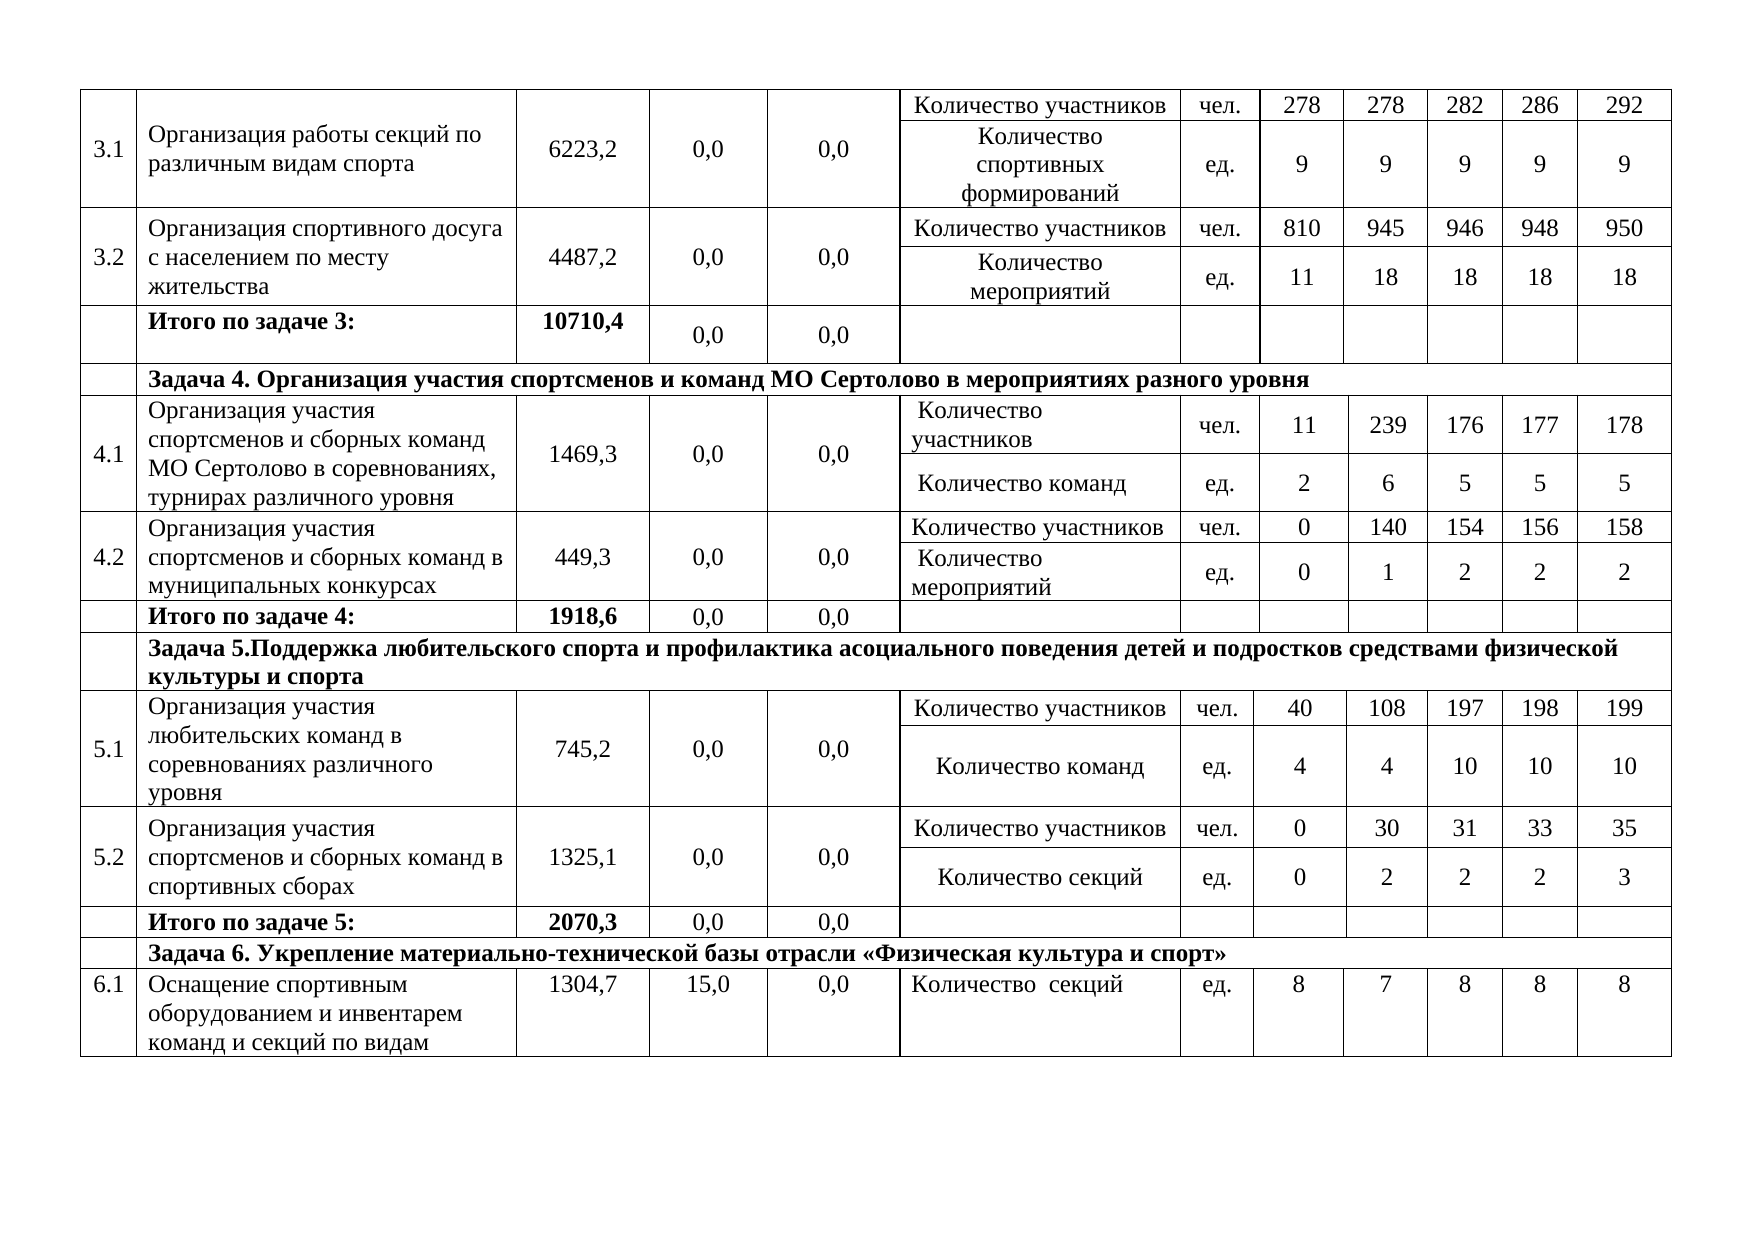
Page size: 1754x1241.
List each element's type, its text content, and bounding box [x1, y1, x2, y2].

table_cell 6223,2 [517, 90, 649, 207]
table_cell Итого по задаче 4: [137, 601, 516, 632]
table_cell 2 [1578, 543, 1671, 600]
table_cell 0 [1254, 807, 1346, 847]
table_cell чел. [1181, 691, 1253, 724]
table_cell 6 [1349, 454, 1427, 511]
table_cell 197 [1428, 691, 1502, 724]
table_cell 449,3 [517, 512, 649, 600]
table_cell 4487,2 [517, 208, 649, 305]
table_cell [1503, 601, 1577, 632]
table_cell [1344, 306, 1427, 363]
table_cell 5.2 [81, 807, 136, 906]
table_cell 18 [1503, 247, 1577, 305]
table_cell 35 [1578, 807, 1671, 847]
table_cell чел. [1181, 807, 1253, 847]
table_cell ед. [1181, 848, 1253, 906]
table_cell 5.1 [81, 691, 136, 806]
table_cell [81, 364, 136, 394]
table_cell 810 [1261, 208, 1343, 246]
table_cell 0,0 [650, 907, 767, 937]
table_cell 9 [1428, 121, 1502, 207]
table_cell [81, 633, 136, 690]
table_cell 292 [1578, 90, 1671, 120]
table_cell 40 [1254, 691, 1346, 724]
table_cell Итого по задаче 3: [137, 306, 516, 363]
table_cell [81, 601, 136, 632]
table_cell Итого по задаче 5: [137, 907, 516, 937]
table_cell 950 [1578, 208, 1671, 246]
table_cell Организация работы секций по различным видам спорта [137, 90, 516, 207]
table_cell 10710,4 [517, 306, 649, 363]
table_cell [901, 306, 1180, 363]
table_cell [81, 306, 136, 363]
table_cell 4.2 [81, 512, 136, 600]
table_cell Количество команд [901, 454, 1180, 511]
table_cell 5 [1578, 454, 1671, 511]
table_cell 31 [1428, 807, 1502, 847]
table_cell 30 [1347, 807, 1427, 847]
table_cell ед. [1181, 121, 1259, 207]
table_cell 1918,6 [517, 601, 649, 632]
table_cell чел. [1181, 396, 1259, 453]
table_cell 0,0 [650, 512, 767, 600]
table_cell ед. [1181, 726, 1253, 806]
table_cell [1503, 907, 1577, 937]
table_cell 108 [1347, 691, 1427, 724]
table_cell [1578, 907, 1671, 937]
table_cell 4 [1347, 726, 1427, 806]
table_cell Количество секций [901, 969, 1180, 1056]
table_cell 239 [1349, 396, 1427, 453]
table_cell 2070,3 [517, 907, 649, 937]
table_cell 9 [1344, 121, 1427, 207]
table_cell [901, 601, 1180, 632]
table_cell 0,0 [768, 306, 899, 363]
table_cell чел. [1181, 512, 1259, 542]
table_cell 1 [1349, 543, 1427, 600]
table_cell Количество участников [901, 512, 1180, 542]
table_cell 0,0 [768, 90, 899, 207]
table_cell 158 [1578, 512, 1671, 542]
table_cell 3.1 [81, 90, 136, 207]
table_cell 0 [1254, 848, 1346, 906]
table_cell 282 [1428, 90, 1502, 120]
table_cell 9 [1503, 121, 1577, 207]
table_cell 18 [1344, 247, 1427, 305]
table_cell 0,0 [650, 208, 767, 305]
table_cell 140 [1349, 512, 1427, 542]
table_cell 0,0 [768, 208, 899, 305]
table_cell 4.1 [81, 396, 136, 511]
table_cell ед. [1181, 247, 1259, 305]
table_cell ед. [1181, 454, 1259, 511]
table_cell 1304,7 [517, 969, 649, 1056]
table_cell 745,2 [517, 691, 649, 806]
table_cell 0,0 [650, 306, 767, 363]
table_cell 177 [1503, 396, 1577, 453]
table_cell 3.2 [81, 208, 136, 305]
table_cell 9 [1261, 121, 1343, 207]
table_cell 0,0 [650, 601, 767, 632]
table_cell 2 [1503, 543, 1577, 600]
table_cell 4 [1254, 726, 1346, 806]
table_cell Количество команд [901, 726, 1180, 806]
table_cell [81, 907, 136, 937]
table_cell [1349, 601, 1427, 632]
table_cell [1428, 601, 1502, 632]
table_cell 0,0 [650, 90, 767, 207]
table_cell 199 [1578, 691, 1671, 724]
table_cell 18 [1428, 247, 1502, 305]
table_cell 5 [1428, 454, 1502, 511]
table_cell 33 [1503, 807, 1577, 847]
table_cell [901, 907, 1180, 937]
table_cell [1428, 907, 1502, 937]
table_cell 0,0 [650, 396, 767, 511]
table_cell Количество мероприятий [901, 247, 1180, 305]
table_cell 0,0 [768, 691, 899, 806]
table_cell чел. [1181, 90, 1259, 120]
table_cell Задача 4. Организация участия спортсменов и команд МО Сертолово в мероприятиях разного уровня [137, 364, 1671, 394]
table_cell [1428, 306, 1502, 363]
table_cell ед. [1181, 969, 1253, 1056]
table_cell Задача 6. Укрепление материально-технической базы отрасли «Физическая культура и спорт» [137, 938, 1671, 968]
table_cell Задача 5.Поддержка любительского спорта и профилактика асоциального поведения детей и подростков средствами физической культуры и спорта [137, 633, 1671, 690]
table_cell 198 [1503, 691, 1577, 724]
table_cell Количество участников [901, 208, 1180, 246]
table_cell Организация участия любительских команд в соревнованиях различного уровня [137, 691, 516, 806]
table_cell 946 [1428, 208, 1502, 246]
table_cell 0,0 [768, 512, 899, 600]
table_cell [137, 969, 516, 1056]
table_cell 2 [1503, 848, 1577, 906]
table_cell 10 [1428, 726, 1502, 806]
table_cell 11 [1261, 247, 1343, 305]
table_cell 10 [1503, 726, 1577, 806]
table_cell 0,0 [650, 691, 767, 806]
table_cell чел. [1181, 208, 1259, 246]
table_cell 2 [1260, 454, 1348, 511]
table_cell Количество участников [901, 807, 1180, 847]
table_cell 178 [1578, 396, 1671, 453]
table_cell 9 [1578, 121, 1671, 207]
table_cell 154 [1428, 512, 1502, 542]
table_cell 2 [1428, 848, 1502, 906]
table_cell [1254, 907, 1346, 937]
table_cell 948 [1503, 208, 1577, 246]
table_cell [1347, 907, 1427, 937]
table_cell 6.1 [81, 969, 136, 1056]
table_cell Количество секций [901, 848, 1180, 906]
table_cell 278 [1261, 90, 1343, 120]
table_cell 176 [1428, 396, 1502, 453]
table_cell 3 [1578, 848, 1671, 906]
table_cell Количество спортивных формирований [901, 121, 1180, 207]
table_cell 0,0 [768, 907, 899, 937]
table_cell 0,0 [650, 807, 767, 906]
table_cell 286 [1503, 90, 1577, 120]
table_cell 0,0 [768, 969, 899, 1056]
table_cell [1578, 306, 1671, 363]
table_cell 8 [1254, 969, 1343, 1056]
table_cell 2 [1347, 848, 1427, 906]
table_cell 0 [1260, 543, 1348, 600]
table_cell Количество мероприятий [901, 543, 1180, 600]
table_cell ед. [1181, 543, 1259, 600]
table_cell 278 [1344, 90, 1427, 120]
table_cell [1503, 306, 1577, 363]
table_cell [1181, 907, 1253, 937]
table_cell 156 [1503, 512, 1577, 542]
table_cell 8 [1578, 969, 1671, 1056]
table_cell 7 [1344, 969, 1427, 1056]
table_cell 1325,1 [517, 807, 649, 906]
table_cell [1261, 306, 1343, 363]
table_cell 10 [1578, 726, 1671, 806]
table_cell Количество участников [901, 396, 1180, 453]
table_cell [1260, 601, 1348, 632]
table_cell Организация спортивного досуга с населением по месту жительства [137, 208, 516, 305]
table_cell 8 [1428, 969, 1502, 1056]
table_cell 0,0 [768, 601, 899, 632]
table_cell 1469,3 [517, 396, 649, 511]
table_cell 11 [1260, 396, 1348, 453]
table_cell 18 [1578, 247, 1671, 305]
table_cell [1181, 306, 1259, 363]
table_cell 5 [1503, 454, 1577, 511]
table_cell [81, 938, 136, 968]
table_cell 945 [1344, 208, 1427, 246]
table_cell Организация участия спортсменов и сборных команд МО Сертолово в соревнованиях, турнирах различного уровня [137, 396, 516, 511]
table_cell 15,0 [650, 969, 767, 1056]
table_cell Организация участия спортсменов и сборных команд в муниципальных конкурсах [137, 512, 516, 600]
table_cell [1181, 601, 1259, 632]
table_cell Организация участия спортсменов и сборных команд в спортивных сборах [137, 807, 516, 906]
table_cell Количество участников [901, 90, 1180, 120]
table_cell 0 [1260, 512, 1348, 542]
table_cell 8 [1503, 969, 1577, 1056]
table_cell [1578, 601, 1671, 632]
table_cell 2 [1428, 543, 1502, 600]
table_cell Количество участников [901, 691, 1180, 724]
table_cell 0,0 [768, 807, 899, 906]
table_cell 0,0 [768, 396, 899, 511]
